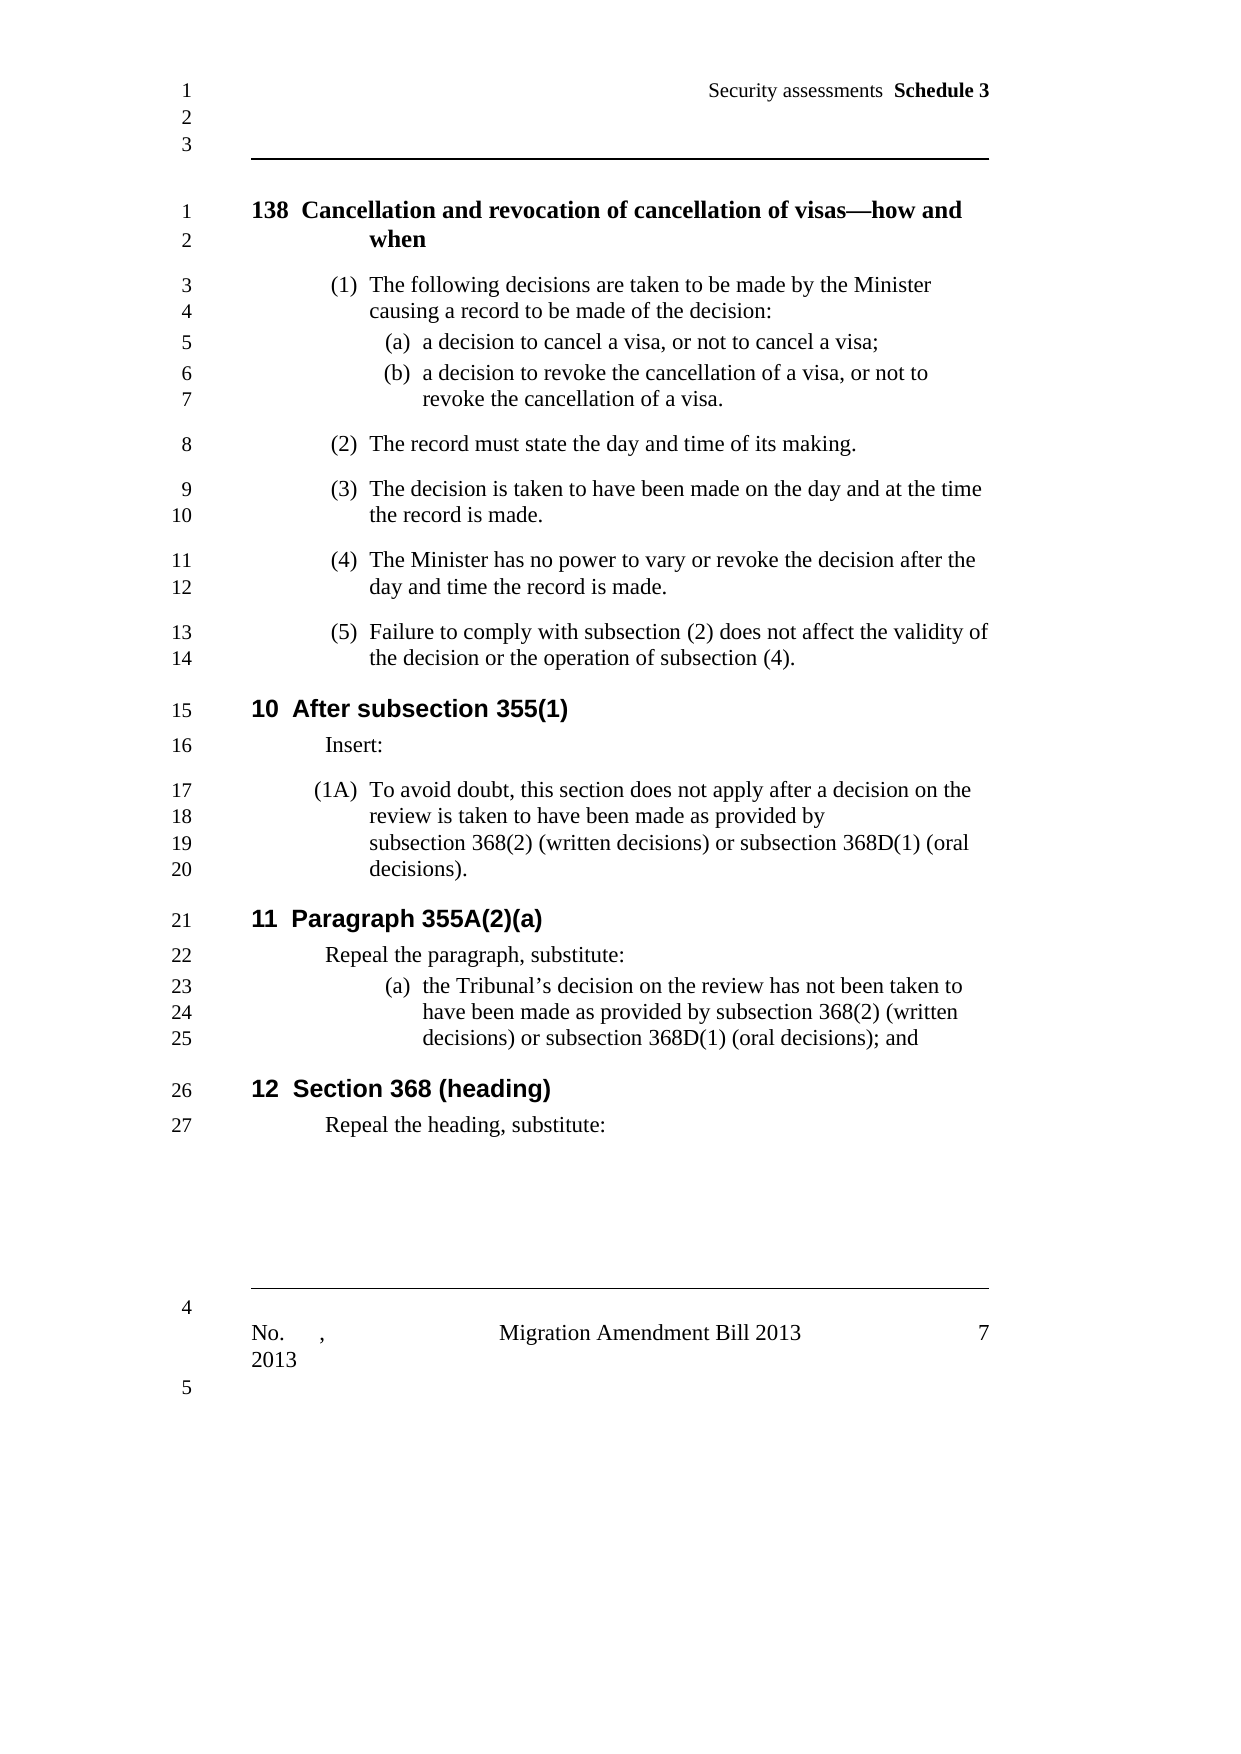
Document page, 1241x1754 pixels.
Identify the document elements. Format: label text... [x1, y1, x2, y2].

text 12 Section 368 (heading) [251, 1074, 989, 1102]
text (b) a decision to revoke the cancellation of a visa, or not to revoke the cancellation of a visa. [251, 358, 989, 411]
text 10 After subsection 355(1) [251, 694, 989, 722]
text (a) a decision to cancel a visa, or not to cancel a visa; [251, 328, 989, 354]
text (a) the Tribunal’s decision on the review has not been taken to have been made as provided by subsection 368(2) (written decisions) or subsection 368D(1) (oral decisions); and [251, 972, 989, 1051]
text (3) The decision is taken to have been made on the day and at the time the record is made. [251, 475, 989, 528]
text (4) The Minister has no power to vary or revoke the decision after the day and time the record is made. [251, 547, 989, 599]
text (1A) To avoid doubt, this section does not apply after a decision on the review is taken to have been made as provided by subsection 368(2) (written decisions) or subsection 368D(1) (oral decisions). [251, 776, 989, 881]
text Repeal the heading, substitute: [325, 1111, 989, 1137]
text Repeal the paragraph, substitute: [325, 941, 989, 968]
text Insert: [325, 731, 989, 757]
text 138 Cancellation and revocation of cancellation of visas—how and when [251, 195, 989, 252]
text (1) The following decisions are taken to be made by the Minister causing a record to be made of the decision: [251, 271, 989, 324]
text (5) Failure to comply with subsection (2) does not affect the validity of the decision or the operation of subsection (4). [251, 618, 989, 671]
text 11 Paragraph 355A(2)(a) [251, 904, 989, 933]
text (2) The record must state the day and time of its making. [251, 430, 989, 456]
